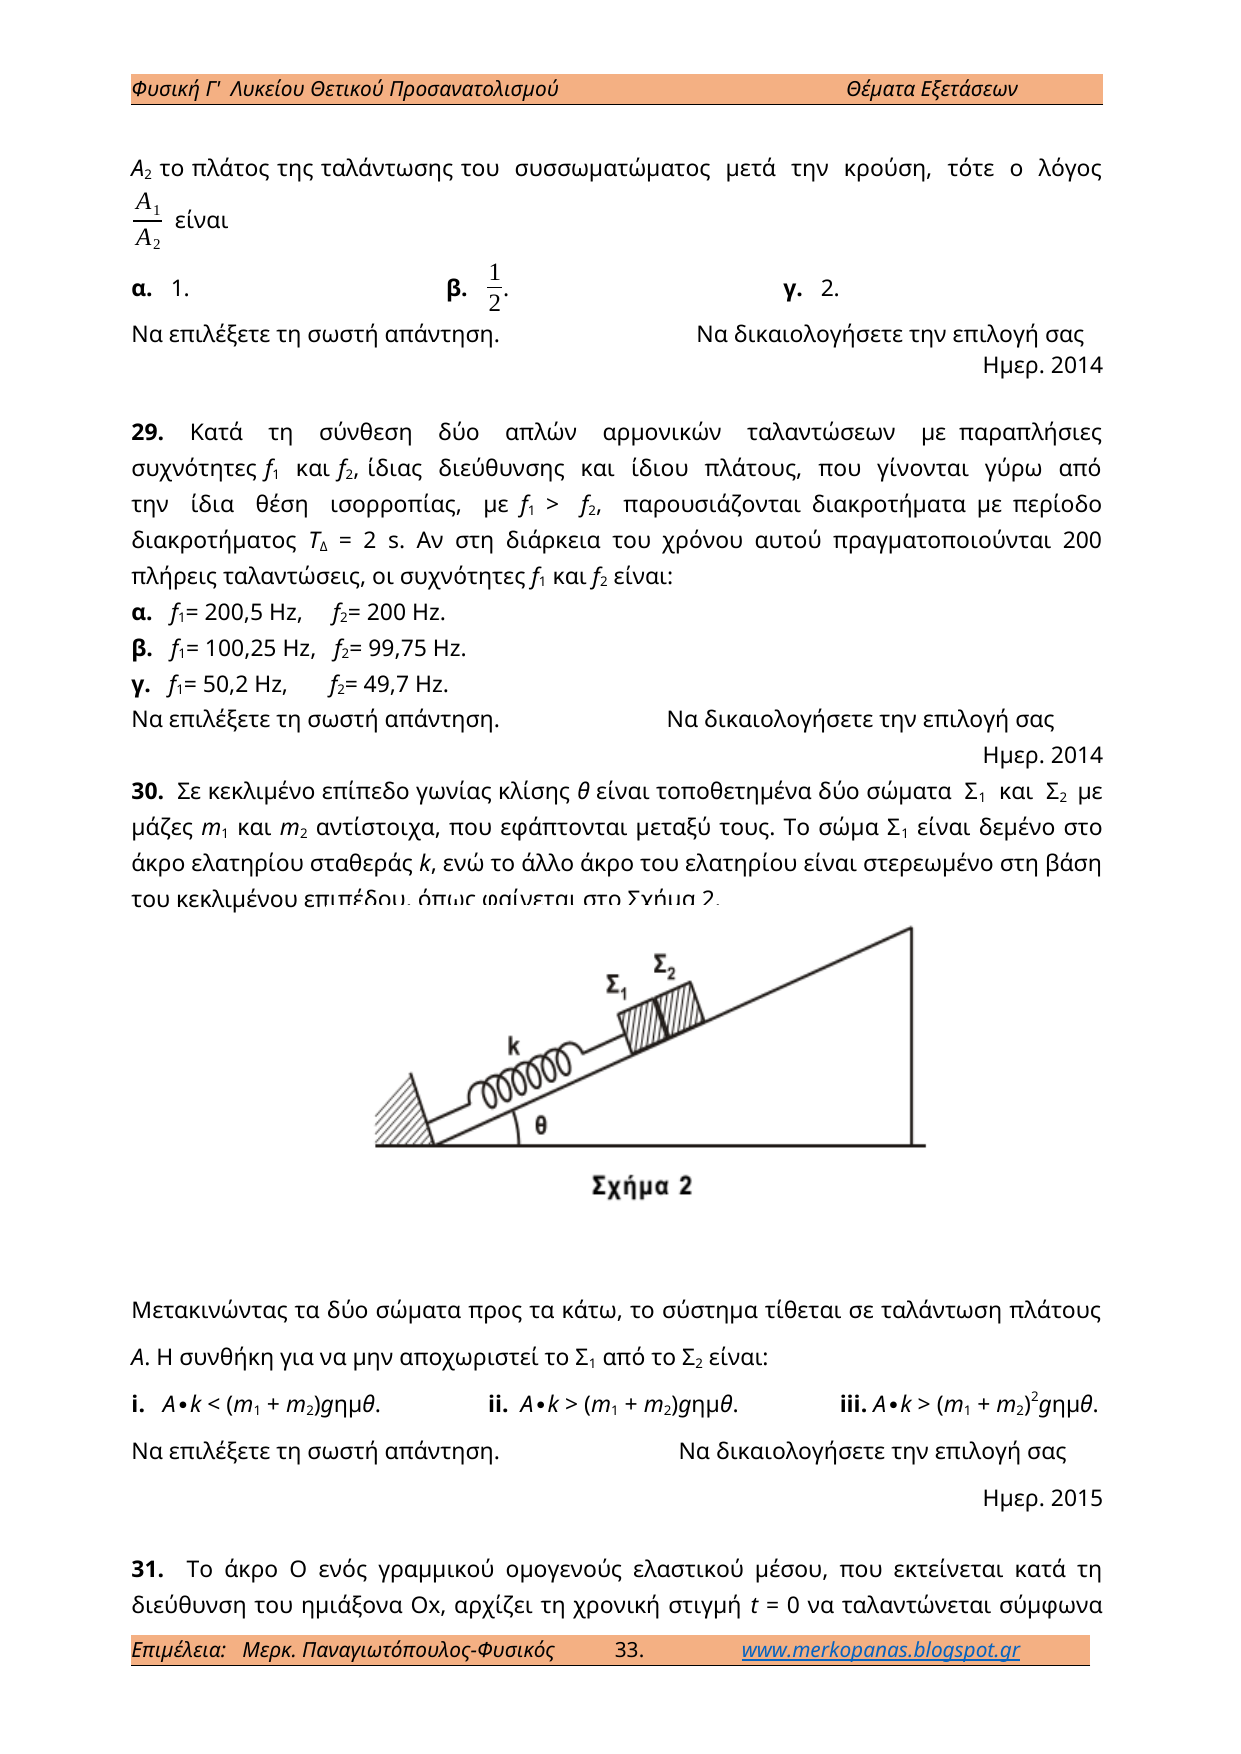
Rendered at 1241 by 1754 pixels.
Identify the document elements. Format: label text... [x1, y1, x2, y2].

picture [326, 905, 933, 1206]
text i. Α∙k < (m1 + m2)gημθ. ii. Α∙k > (m1 + m2)gημθ. iii. Α∙k > (m1 + m2)2gημθ. [131, 1388, 1103, 1419]
text Μετακινώντας τα δύο σώματα προς τα κάτω, το σύστημα τίθεται σε ταλάντωση πλάτους Α. Η συνθήκη για να μην αποχωριστεί το Σ1 από το Σ2 είναι: [131, 1294, 1103, 1372]
text α. f1= 200,5 Hz, f2= 200 Hz. [131, 596, 1103, 627]
text Να επιλέξετε τη σωστή απάντηση. Να δικαιολογήσετε την επιλογή σας [131, 317, 1103, 349]
text Να επιλέξετε τη σωστή απάντηση. Να δικαιολογήσετε την επιλογή σας [131, 1435, 1103, 1466]
text Ημερ. 2015 [131, 1482, 1103, 1513]
text Να επιλέξετε τη σωστή απάντηση. Να δικαιολογήσετε την επιλογή σας [131, 703, 1103, 735]
text α. 1. β. . γ. 2. [131, 258, 1103, 317]
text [131, 152, 1103, 254]
text γ. f1= 50,2 Hz, f2= 49,7 Hz. [131, 667, 1103, 699]
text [131, 1553, 1103, 1621]
text 30. Σε κεκλιμένο επίπεδο γωνίας κλίσης θ είναι τοποθετημένα δύο σώματα Σ1 και Σ2 με μάζες m1 και m2 αντίστοιχα, που εφάπτονται μεταξύ τους. Το σώμα Σ1 είναι δεμένο στο άκρο ελατηρίου σταθεράς k, ενώ το άλλο άκρο του ελατηρίου είναι στερεωμένο στη βάση του κεκλιμένου επιπέδου, όπως φαίνεται στο Σχήμα 2. [131, 775, 1103, 914]
text 29. Κατά τη σύνθεση δύο απλών αρμονικών ταλαντώσεων με παραπλήσιες συχνότητες f1 και f2, ίδιας διεύθυνσης και ίδιου πλάτους, που γίνονται γύρω από την ίδια θέση ισορροπίας, με f1 > f2, παρουσιάζονται διακροτήματα με περίοδο διακροτήματος ΤΔ = 2 s. Αν στη διάρκεια του χρόνου αυτού πραγματοποιούνται 200 πλήρεις ταλαντώσεις, οι συχνότητες f1 και f2 είναι: [131, 416, 1103, 591]
text Ημερ. 2014 [131, 349, 1103, 380]
text β. f1= 100,25 Hz, f2= 99,75 Hz. [131, 632, 1103, 663]
text Ημερ. 2014 [131, 739, 1103, 771]
